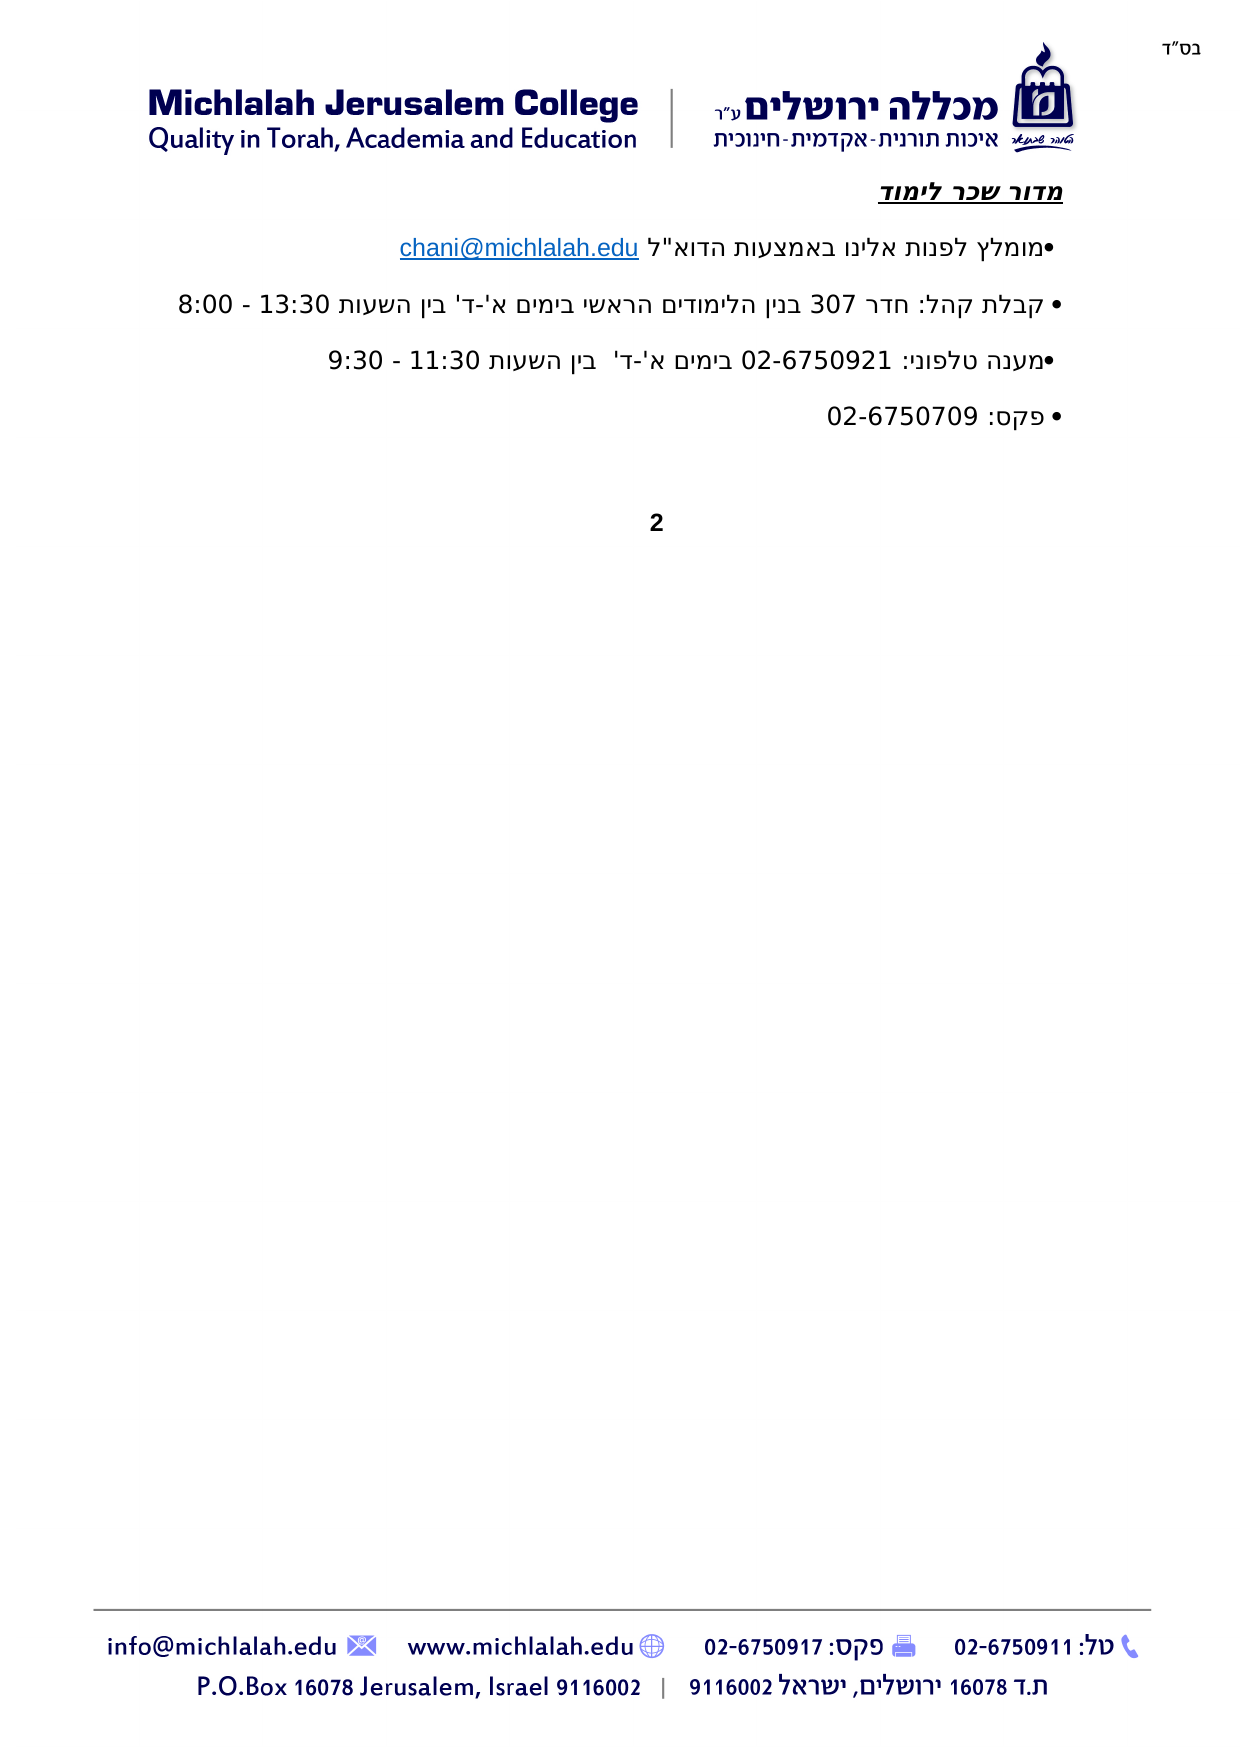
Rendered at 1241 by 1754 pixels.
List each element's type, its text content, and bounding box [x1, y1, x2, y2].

text פקס: 02-6750709 [177, 402, 1063, 432]
picture [16, 1, 1241, 1747]
text קבלת קהל: חדר 307 בנין הלימודים הראשי בימים א'-ד' בין השעות 13:30 - 8:00 [177, 290, 1063, 319]
text מענה טלפוני: 02-6750921 בימים א'-ד' בין השעות 11:30 - 9:30 [177, 346, 1063, 375]
text מדור שכר לימוד [177, 177, 1063, 206]
text מומלץ לפנות אלינו באמצעות הדוא"ל chani@michlalah.edu [177, 233, 1063, 263]
